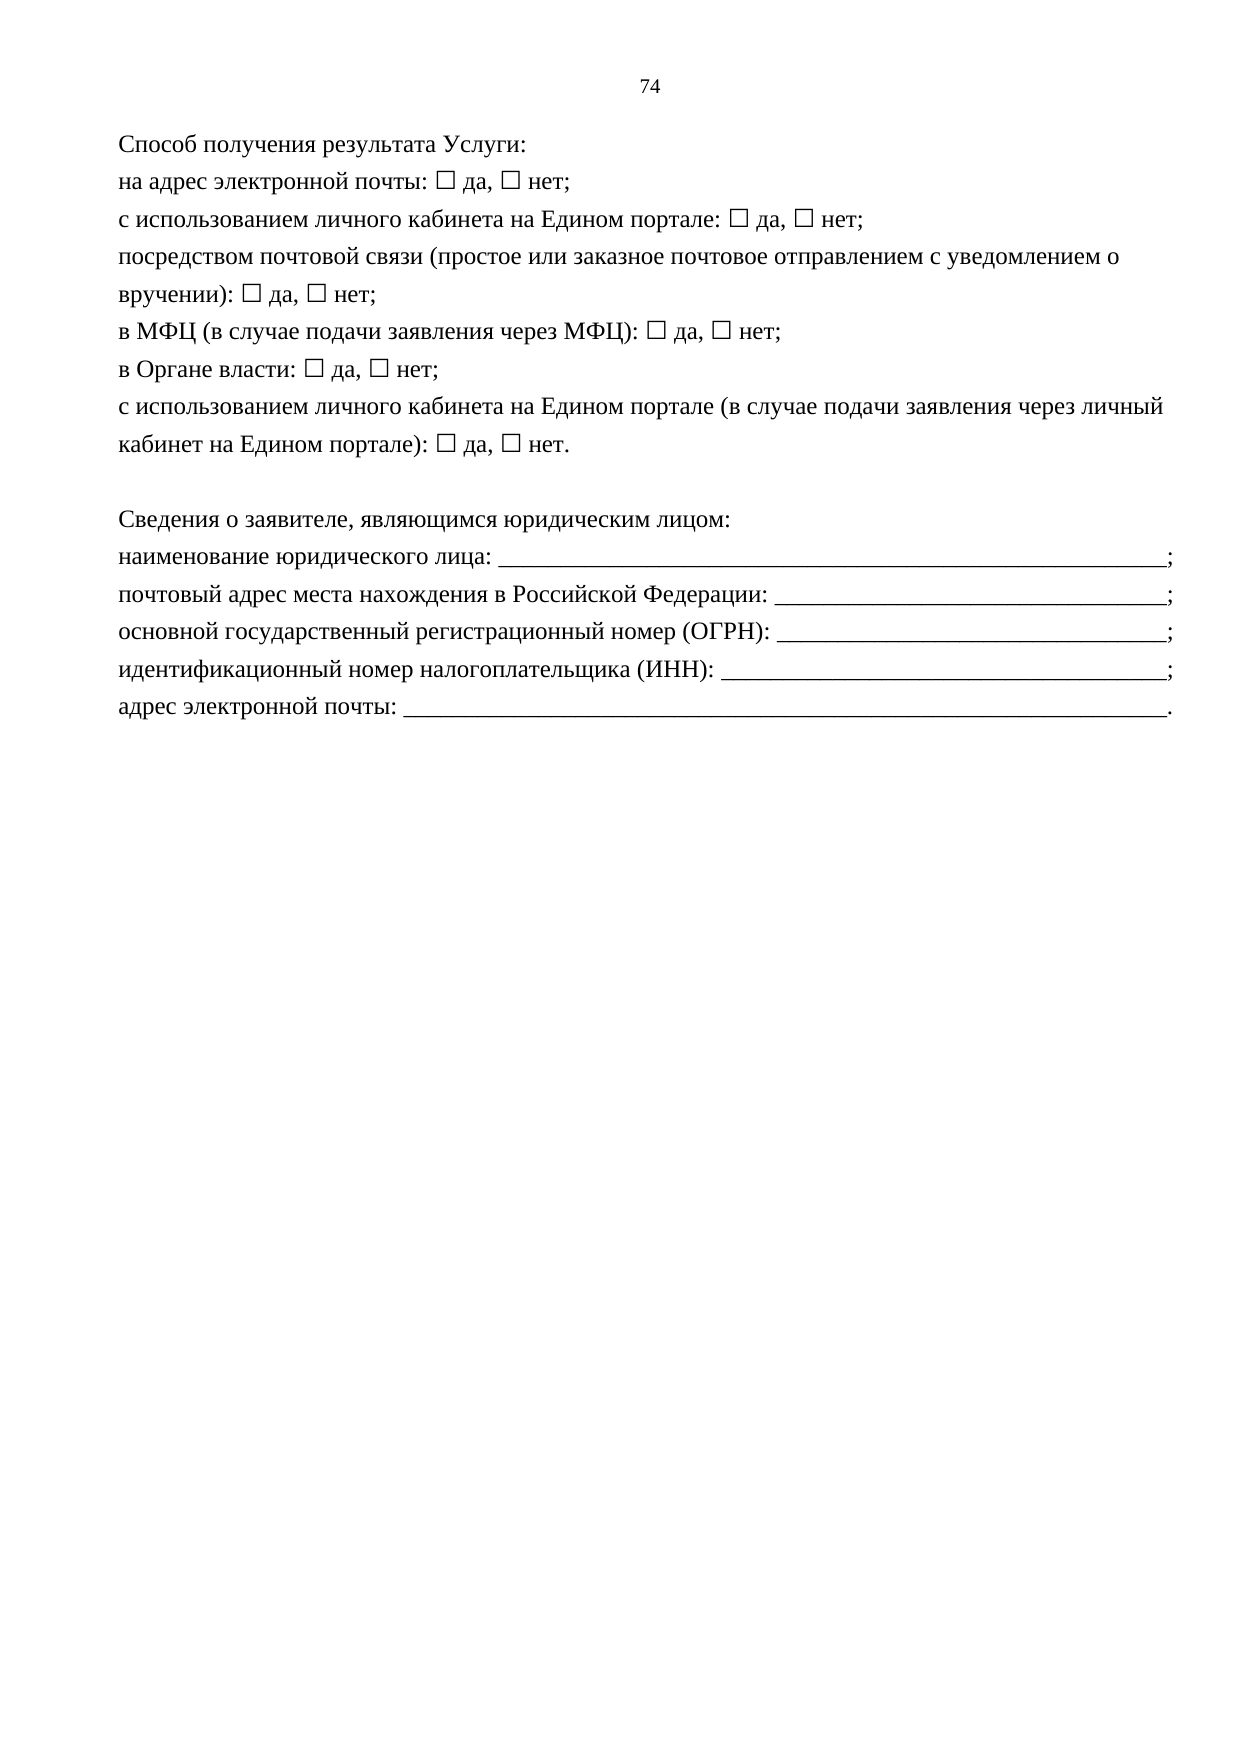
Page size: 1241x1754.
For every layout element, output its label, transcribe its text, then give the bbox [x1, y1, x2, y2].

text с использованием личного кабинета на Едином портале (в случае подачи заявления через личный кабинет на Едином портале): да, нет. [118, 384, 1181, 459]
text почтовый адрес места нахождения в Российской Федерации: ; [118, 572, 1181, 609]
text с использованием личного кабинета на Едином портале: да, нет; [118, 197, 1181, 234]
text Сведения о заявителе, являющимся юридическим лицом: [118, 497, 1181, 534]
text идентификационный номер налогоплательщика (ИНН): ; [118, 647, 1181, 684]
text основной государственный регистрационный номер (ОГРН): ; [118, 609, 1181, 647]
text в Органе власти: да, нет; [118, 347, 1181, 384]
text посредством почтовой связи (простое или заказное почтовое отправлением с уведомлением о вручении): да, нет; [118, 234, 1181, 309]
text адрес электронной почты: . [118, 684, 1181, 722]
text Способ получения результата Услуги: [118, 122, 1181, 159]
text в МФЦ (в случае подачи заявления через МФЦ): да, нет; [118, 309, 1181, 347]
text на адрес электронной почты: да, нет; [118, 159, 1181, 197]
text наименование юридического лица: ; [118, 534, 1181, 572]
